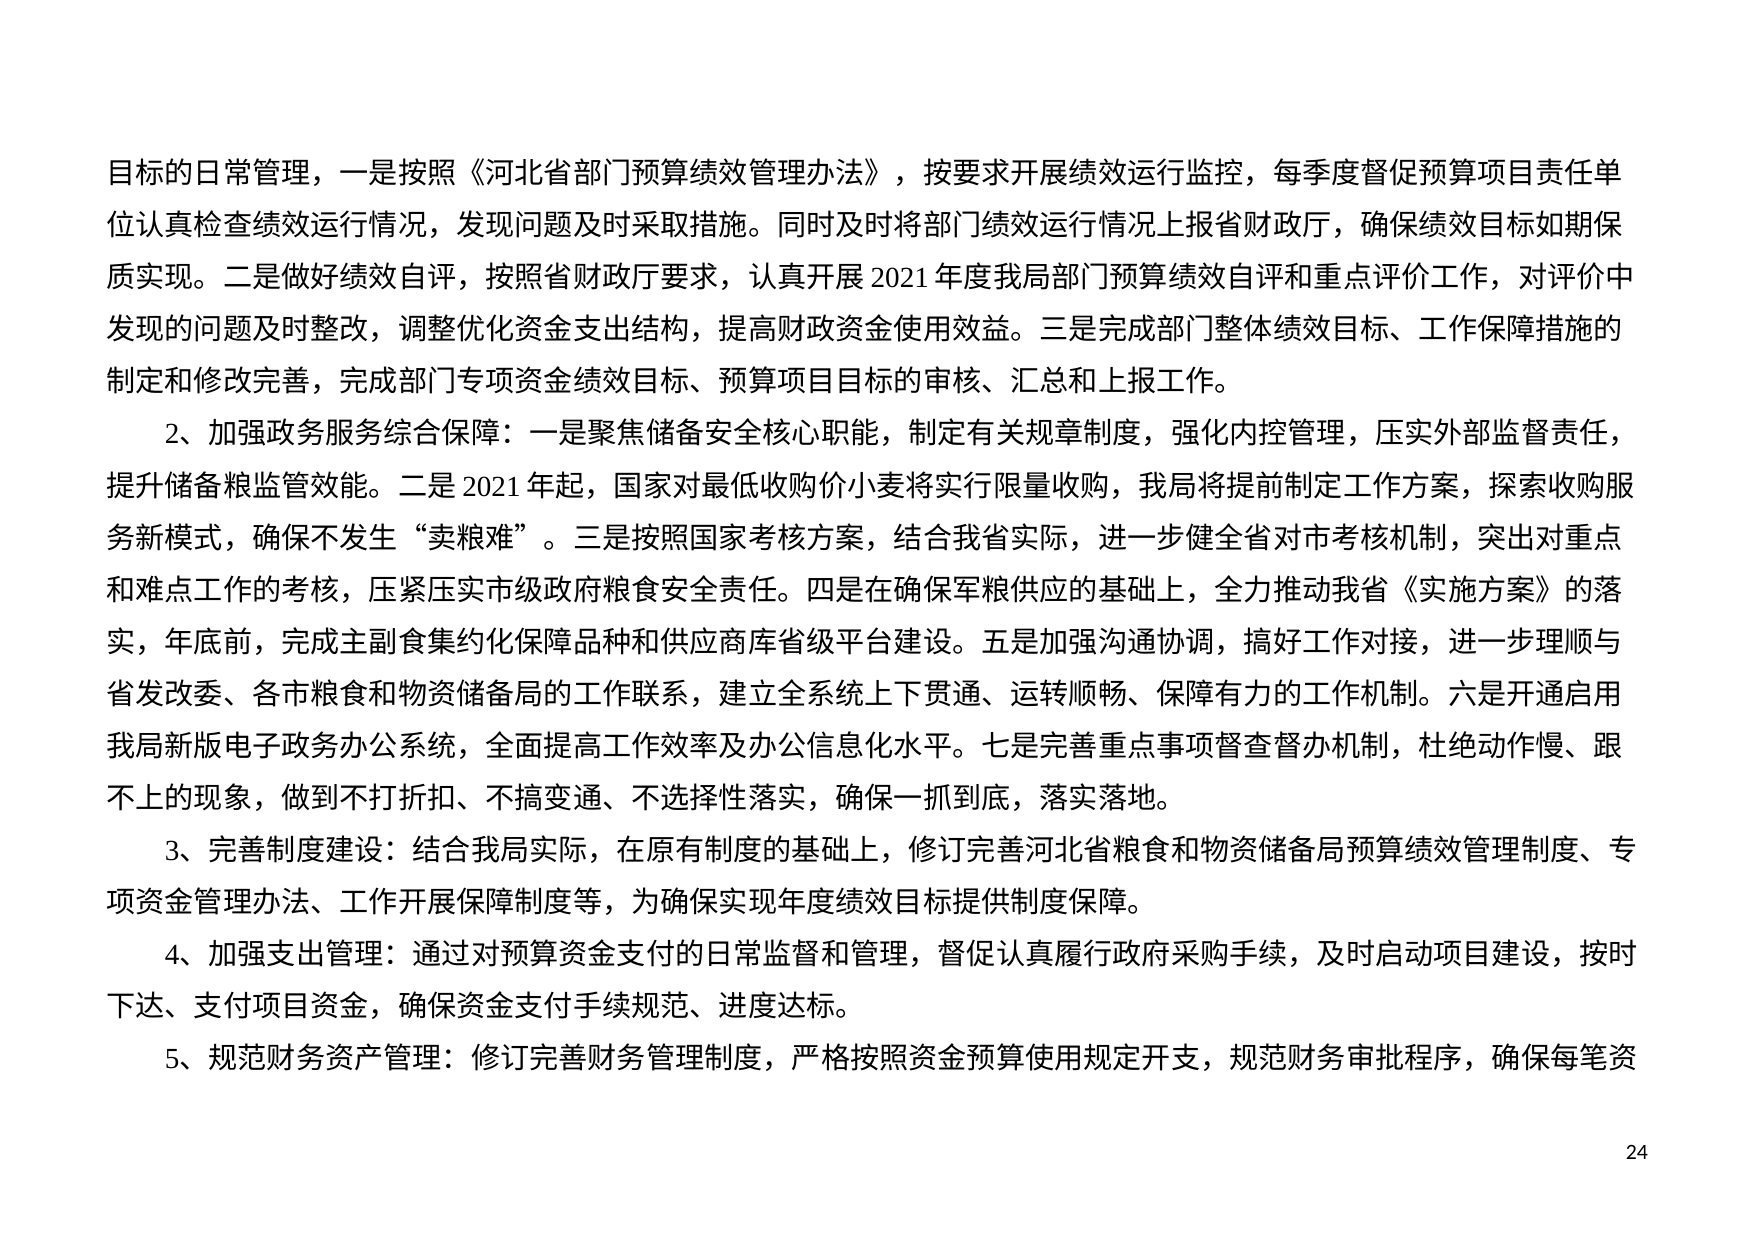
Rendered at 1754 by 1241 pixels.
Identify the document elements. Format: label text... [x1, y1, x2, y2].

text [106, 142, 1648, 402]
text 3、完善制度建设：结合我局实际，在原有制度的基础上，修订完善河北省粮食和物资储备局预算绩效管理制度、专项资金管理办法、工作开展保障制度等，为确保实现年度绩效目标提供制度保障。 [106, 819, 1648, 923]
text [106, 1027, 1648, 1079]
text 2、加强政务服务综合保障：一是聚焦储备安全核心职能，制定有关规章制度，强化内控管理，压实外部监督责任，提升储备粮监管效能。二是2021年起，国家对最低收购价小麦将实行限量收购，我局将提前制定工作方案，探索收购服务新模式，确保不发生“卖粮难”。三是按照国家考核方案，结合我省实际，进一步健全省对市考核机制，突出对重点和难点工作的考核，压紧压实市级政府粮食安全责任。四是在确保军粮供应的基础上，全力推动我省《实施方案》的落实，年底前，完成主副食集约化保障品种和供应商库省级平台建设。五是加强沟通协调，搞好工作对接，进一步理顺与省发改委、各市粮食和物资储备局的工作联系，建立全系统上下贯通、运转顺畅、保障有力的工作机制。六是开通启用我局新版电子政务办公系统，全面提高工作效率及办公信息化水平。七是完善重点事项督查督办机制，杜绝动作慢、跟不上的现象，做到不打折扣、不搞变通、不选择性落实，确保一抓到底，落实落地。 [106, 402, 1648, 819]
text 4、加强支出管理：通过对预算资金支付的日常监督和管理，督促认真履行政府采购手续，及时启动项目建设，按时下达、支付项目资金，确保资金支付手续规范、进度达标。 [106, 923, 1648, 1027]
